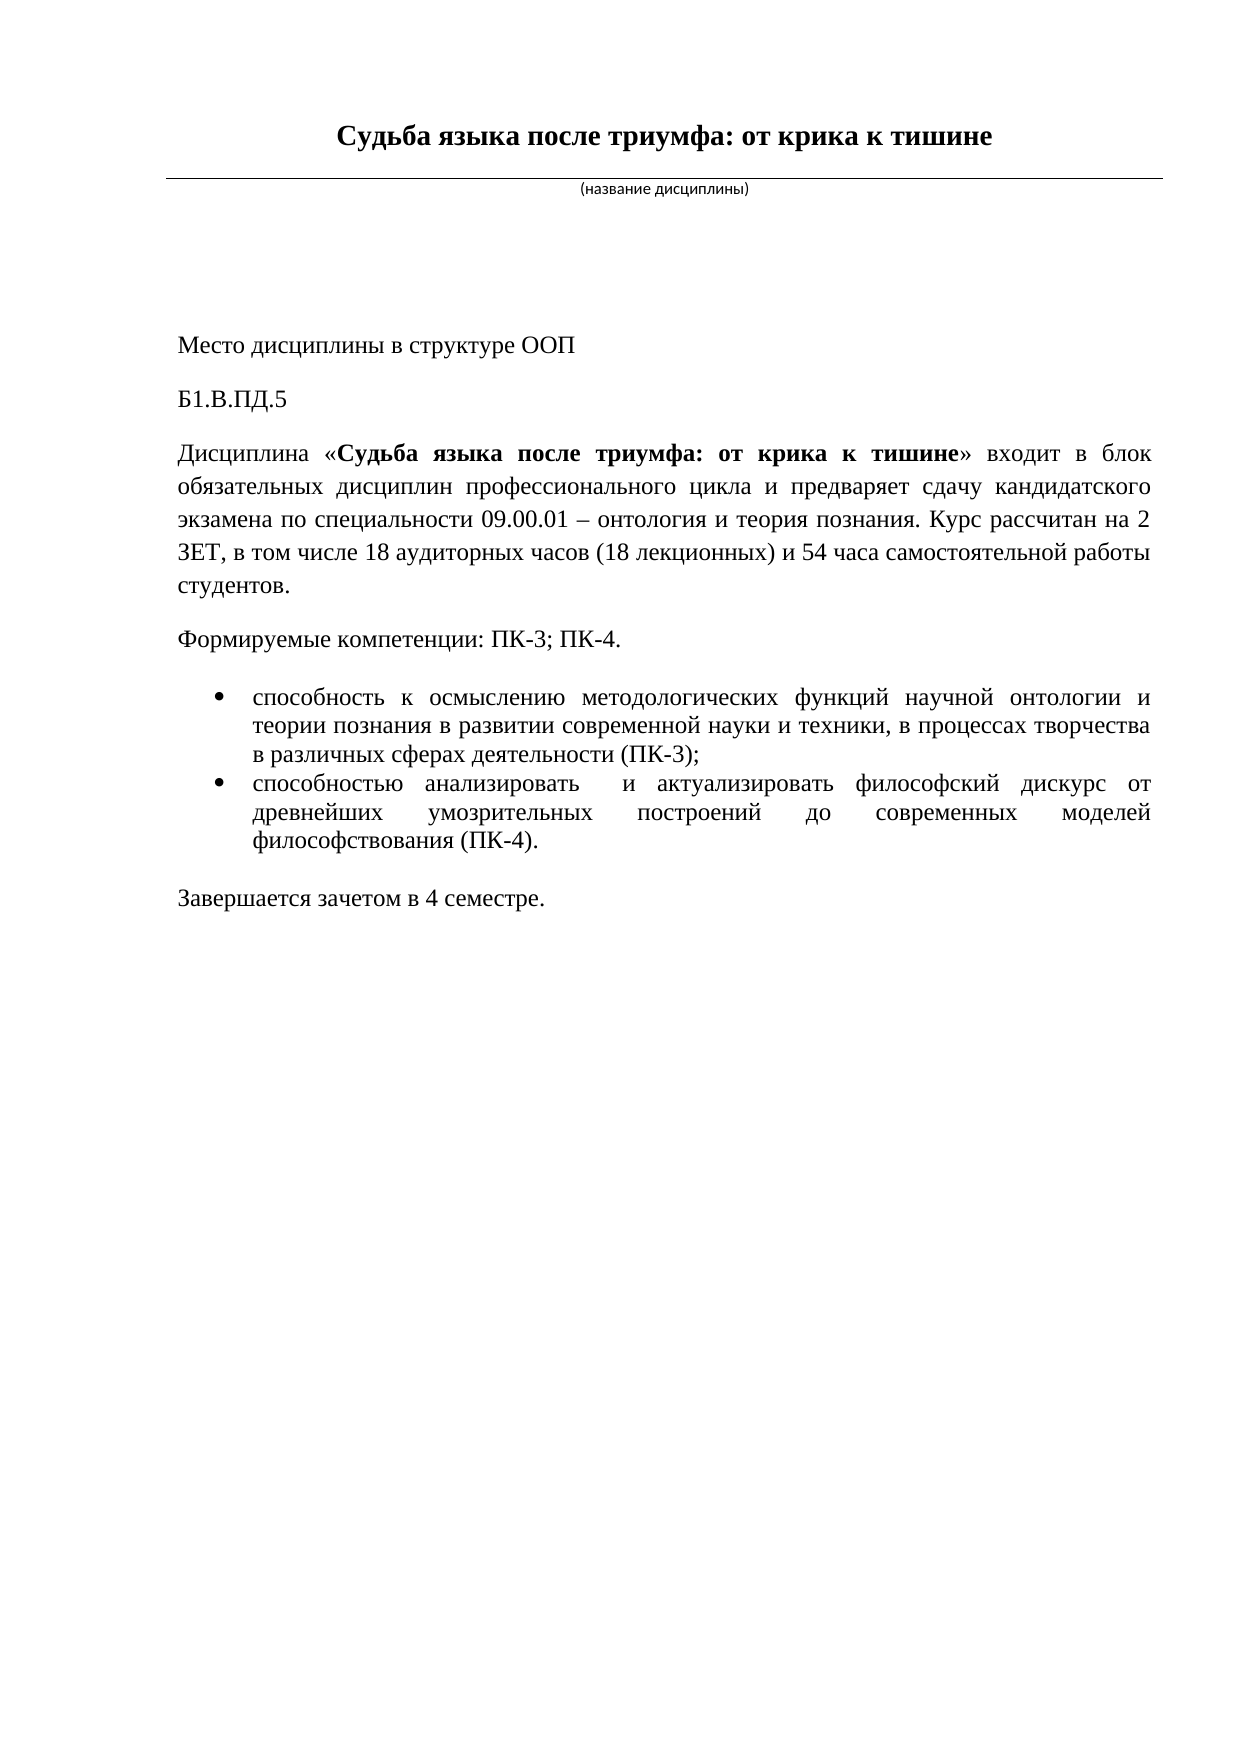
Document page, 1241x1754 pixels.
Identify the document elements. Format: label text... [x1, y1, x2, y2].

text (название дисциплины) [177, 179, 1152, 199]
text Место дисциплины в структуре ООП [177, 330, 1152, 359]
list способность к осмыслению методологических функций научной онтологии и теории познания в развитии современной науки и техники, в процессах творчества в различных сферах деятельности (ПК-3); [215, 682, 1152, 768]
list способностью анализировать и актуализировать философский дискурс от древнейших умозрительных построений до современных моделей философствования (ПК-4). [215, 768, 1152, 854]
text Завершается зачетом в 4 семестре. [177, 883, 1152, 912]
text Формируемые компетенции: ПК-3; ПК-4. [177, 624, 1152, 653]
text Б1.В.ПД.5 [177, 384, 1152, 413]
text Дисциплина «Судьба языка после триумфа: от крика к тишине» входит в блок обязательных дисциплин профессионального цикла и предваряет сдачу кандидатского экзамена по специальности 09.00.01 – онтология и теория познания. Курс рассчитан на 2 ЗЕТ, в том числе 18 аудиторных часов (18 лекционных) и 54 часа самостоятельной работы студентов. [177, 438, 1152, 599]
text Судьба языка после триумфа: от крика к тишине [177, 118, 1152, 152]
